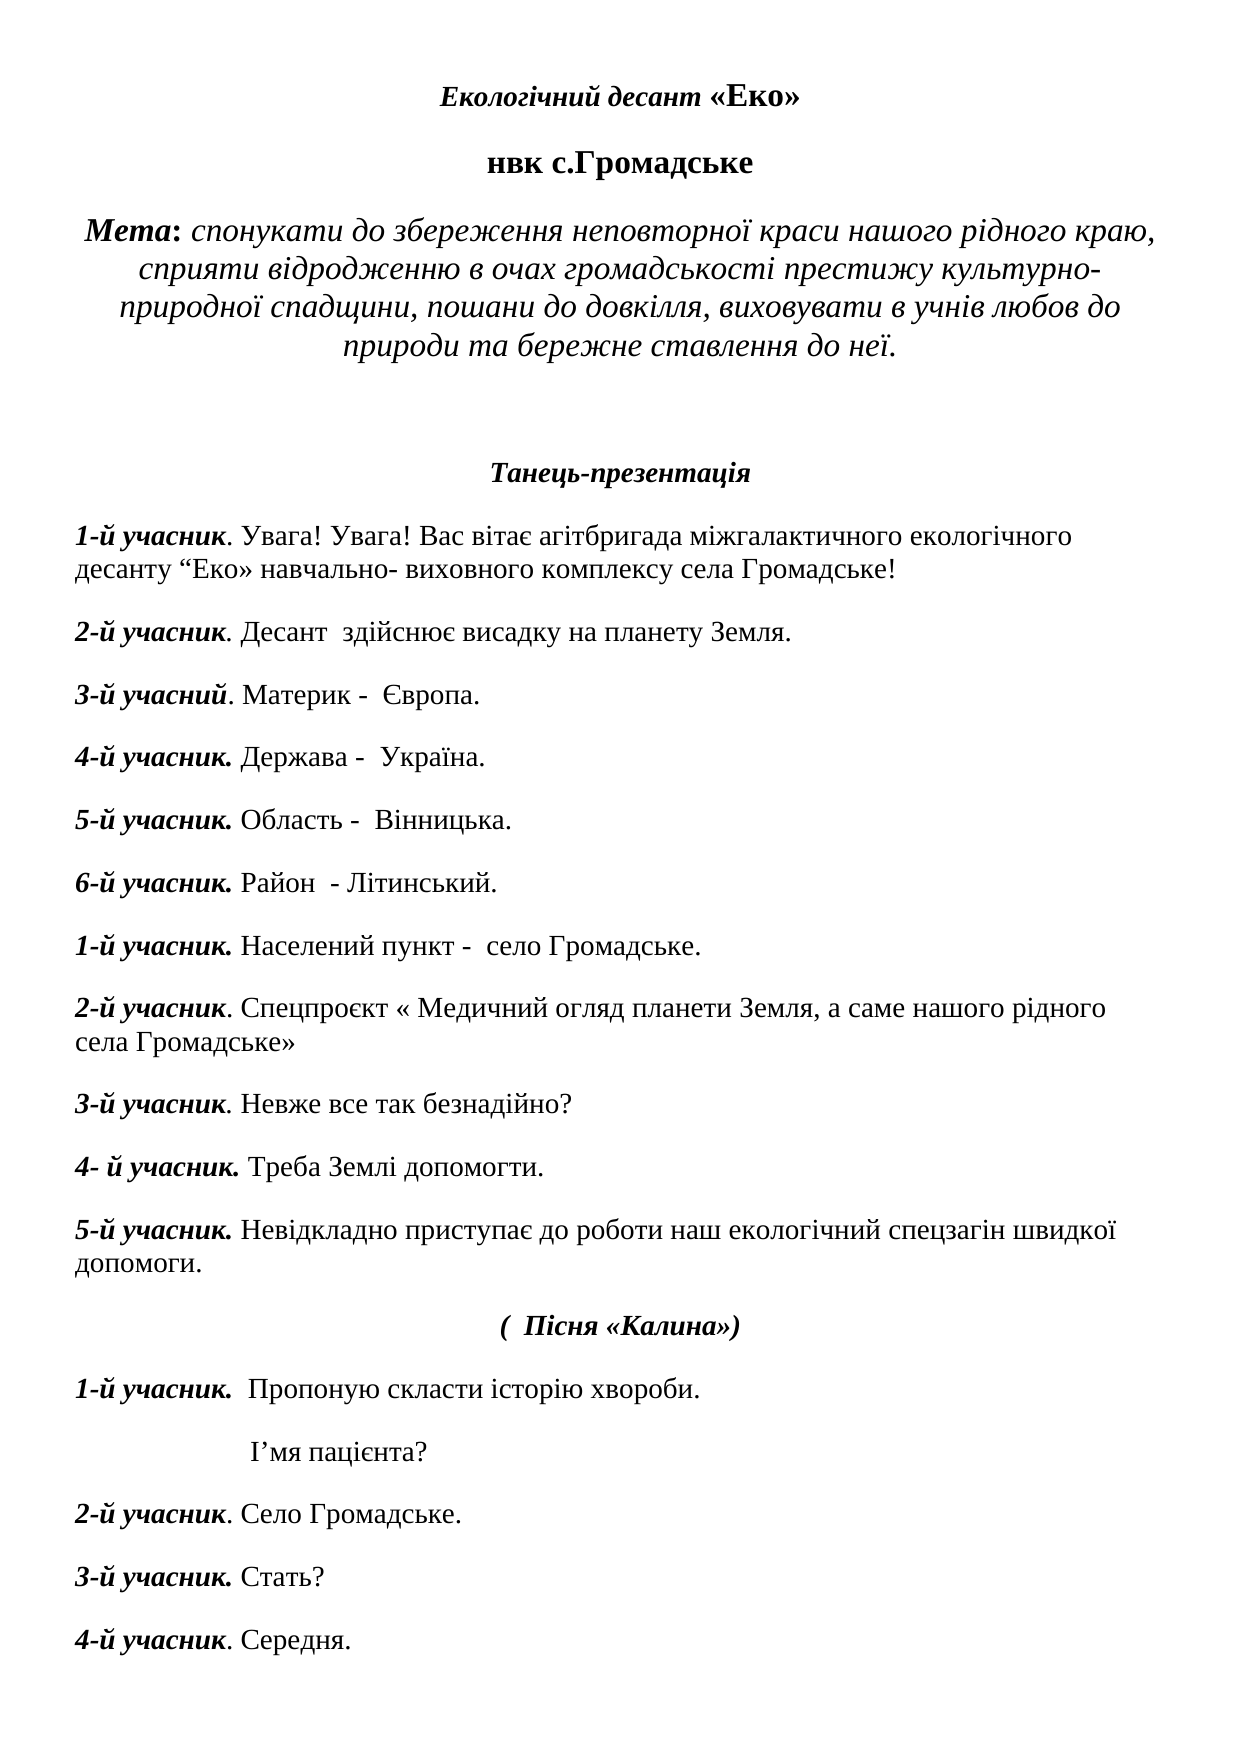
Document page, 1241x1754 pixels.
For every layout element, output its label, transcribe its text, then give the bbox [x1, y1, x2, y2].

text 1-й учасник. Увага! Увага! Вас вітає агітбригада міжгалактичного екологічного десанту “Еко» навчально- виховного комплексу села Громадське! [75, 518, 1165, 585]
text 2-й учасник. Спецпроєкт « Медичний огляд планети Земля, а саме нашого рідного села Громадське» [75, 990, 1165, 1057]
text Мета: спонукати до збереження неповторної краси нашого рідного краю, сприяти відродженню в очах громадськості престижу культурно-природної спадщини, пошани до довкілля, виховувати в учнів любов до природи та бережне ставлення до неї. [75, 210, 1165, 363]
text 5-й учасник. Невідкладно приступає до роботи наш екологічний спецзагін швидкої допомоги. [75, 1212, 1165, 1279]
text ( Пісня «Калина») [75, 1308, 1165, 1342]
text 2-й учасник. Десант здійснює висадку на планету Земля. [75, 614, 1165, 648]
text 6-й учасник. Район - Літинський. [75, 865, 1165, 898]
text 4-й учасник. Держава - Україна. [75, 739, 1165, 773]
text Екологічний десант «Еко» [75, 75, 1165, 113]
text 1-й учасник. Населений пункт - село Громадське. [75, 928, 1165, 961]
text І’мя пацієнта? [75, 1434, 1165, 1467]
text 3-й учасний. Материк - Європа. [75, 677, 1165, 710]
text 3-й учасник. Стать? [75, 1559, 1165, 1593]
text 4- й учасник. Треба Землі допомогти. [75, 1149, 1165, 1183]
text 2-й учасник. Село Громадське. [75, 1496, 1165, 1530]
text 4-й учасник. Середня. [75, 1622, 1165, 1655]
text Танець-презентація [75, 455, 1165, 489]
text нвк с.Громадське [75, 142, 1165, 181]
text 1-й учасник. Пропоную скласти історію хвороби. [75, 1371, 1165, 1404]
text 5-й учасник. Область - Вінницька. [75, 802, 1165, 836]
text 3-й учасник. Невже все так безнадійно? [75, 1087, 1165, 1120]
